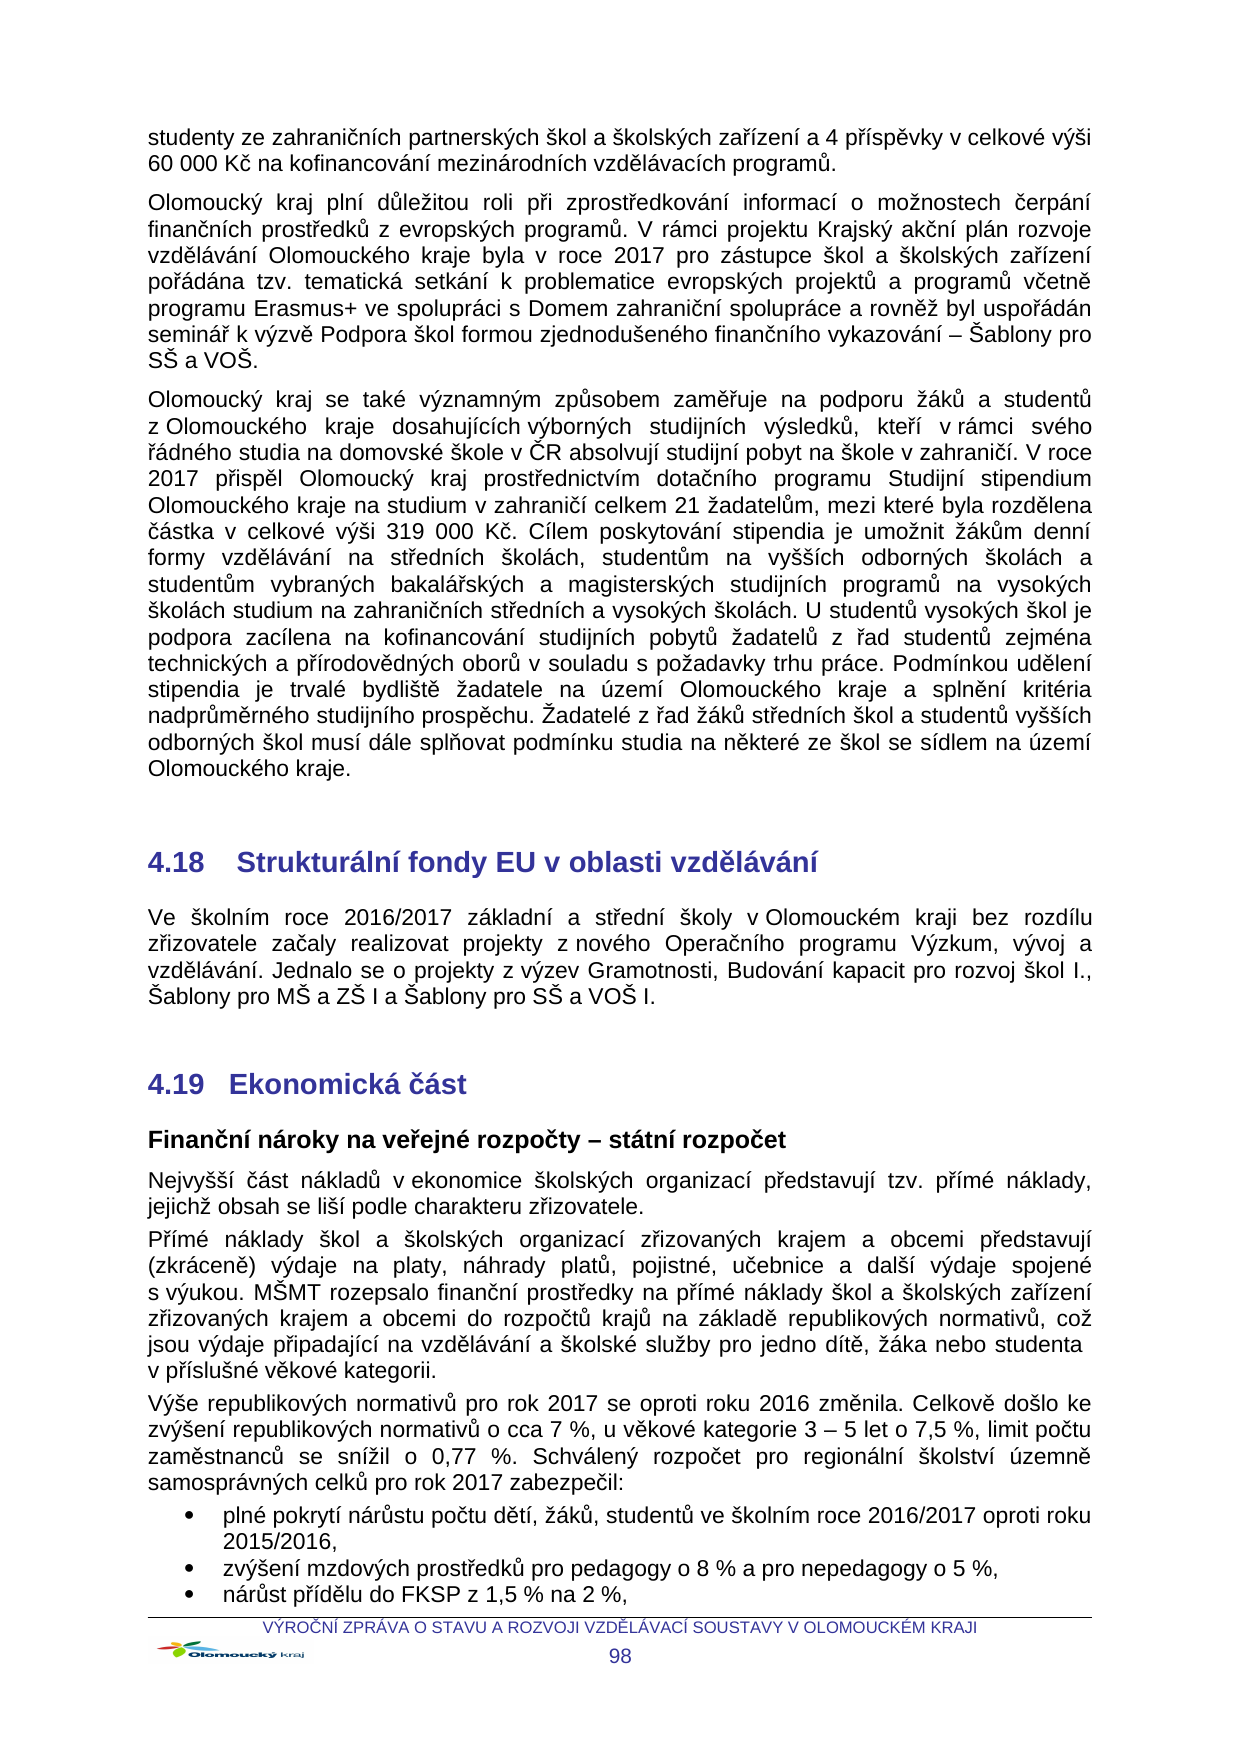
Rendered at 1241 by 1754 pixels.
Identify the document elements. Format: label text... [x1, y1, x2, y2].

picture [147, 1636, 315, 1664]
subtitle Finanční nároky na veřejné rozpočty – státní rozpočet [148, 1126, 1092, 1154]
text Olomoucký kraj se také významným způsobem zaměřuje na podporu žáků a studentů z Olomouckého kraje dosahujících výborných studijních výsledků, kteří v rámci svého řádného studia na domovské škole v ČR absolvují studijní pobyt na škole v zahraničí. V roce 2017 přispěl Olomoucký kraj prostřednictvím dotačního programu Studijní stipendium Olomouckého kraje na studium v zahraničí celkem 21 žadatelům, mezi které byla rozdělena částka v celkové výši 319 000 Kč. Cílem poskytování stipendia je umožnit žákům denní formy vzdělávání na středních školách, studentům na vyšších odborných školách a studentům vybraných bakalářských a magisterských studijních programů na vysokých školách studium na zahraničních středních a vysokých školách. U studentů vysokých škol je podpora zacílena na kofinancování studijních pobytů žadatelů z řad studentů zejména technických a přírodovědných oborů v souladu s požadavky trhu práce. Podmínkou udělení stipendia je trvalé bydliště žadatele na území Olomouckého kraje a splnění kritéria nadprůměrného studijního prospěchu. Žadatelé z řad žáků středních škol a studentů vyšších odborných škol musí dále splňovat podmínku studia na některé ze škol se sídlem na území Olomouckého kraje. [148, 386, 1092, 782]
text Ve školním roce 2016/2017 základní a střední školy v Olomouckém kraji bez rozdílu zřizovatele začaly realizovat projekty z nového Operačního programu Výzkum, vývoj a vzdělávání. Jednalo se o projekty z výzev Gramotnosti, Budování kapacit pro rozvoj škol I., Šablony pro MŠ a ZŠ I a Šablony pro SŠ a VOŠ I. [148, 904, 1092, 1009]
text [148, 124, 1092, 177]
text Přímé náklady škol a školských organizací zřizovaných krajem a obcemi představují (zkráceně) výdaje na platy, náhrady platů, pojistné, učebnice a další výdaje spojené s výukou. MŠMT rozepsalo finanční prostředky na přímé náklady škol a školských zařízení zřizovaných krajem a obcemi do rozpočtů krajů na základě republikových normativů, což jsou výdaje připadající na vzdělávání a školské služby pro jedno dítě, žáka nebo studenta v příslušné věkové kategorii. [148, 1226, 1092, 1384]
subtitle 4.19 Ekonomická část [148, 1067, 1092, 1101]
list zvýšení mzdových prostředků pro pedagogy o 8 % a pro nepedagogy o 5 %, [185, 1554, 1092, 1581]
text Nejvyšší část nákladů v ekonomice školských organizací představují tzv. přímé náklady, jejichž obsah se liší podle charakteru zřizovatele. [148, 1167, 1092, 1219]
list plné pokrytí nárůstu počtu dětí, žáků, studentů ve školním roce 2016/2017 oproti roku 2015/2016, [185, 1502, 1092, 1554]
list nárůst přídělu do FKSP z 1,5 % na 2 %, [185, 1581, 1092, 1607]
text Výše republikových normativů pro rok 2017 se oproti roku 2016 změnila. Celkově došlo ke zvýšení republikových normativů o cca 7 %, u věkové kategorie 3 – 5 let o 7,5 %, limit počtu zaměstnanců se snížil o 0,77 %. Schválený rozpočet pro regionální školství územně samosprávných celků pro rok 2017 zabezpečil: [148, 1390, 1092, 1496]
subtitle 4.18 Strukturální fondy EU v oblasti vzdělávání [148, 845, 1092, 879]
text Olomoucký kraj plní důležitou roli při zprostředkování informací o možnostech čerpání finančních prostředků z evropských programů. V rámci projektu Krajský akční plán rozvoje vzdělávání Olomouckého kraje byla v roce 2017 pro zástupce škol a školských zařízení pořádána tzv. tematická setkání k problematice evropských projektů a programů včetně programu Erasmus+ ve spolupráci s Domem zahraniční spolupráce a rovněž byl uspořádán seminář k výzvě Podpora škol formou zjednodušeného finančního vykazování – Šablony pro SŠ a VOŠ. [148, 189, 1092, 374]
